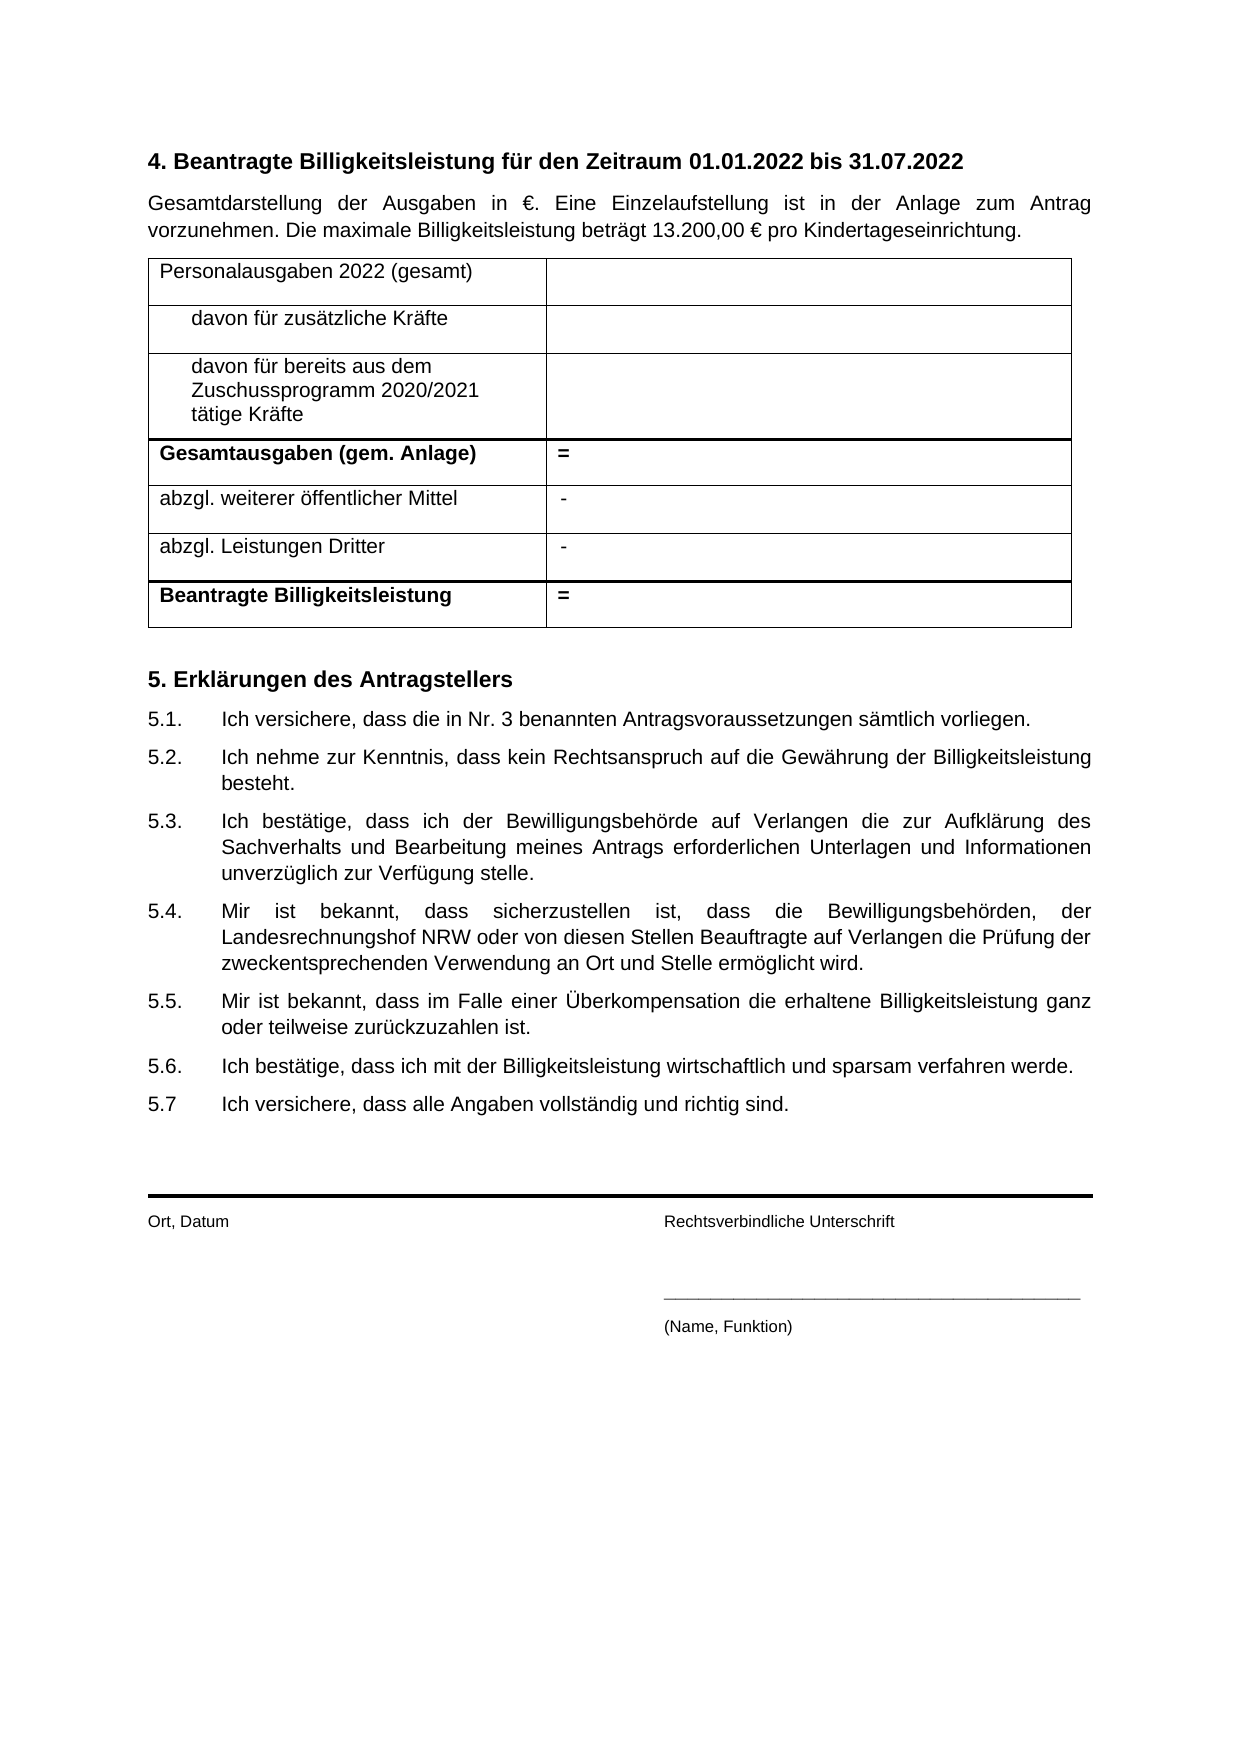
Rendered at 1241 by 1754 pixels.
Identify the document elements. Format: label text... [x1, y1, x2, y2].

table_cell davon für bereits aus dem Zuschussprogramm 2020/2021 tätige Kräfte [149, 354, 546, 438]
table_cell Gesamtausgaben (gem. Anlage) [149, 441, 546, 485]
table_cell abzgl. weiterer öffentlicher Mittel [149, 486, 546, 532]
text 5. Erklärungen des Antragstellers [148, 666, 1093, 692]
table_header Personalausgaben 2022 (gesamt) [149, 259, 546, 305]
text 5.3. Ich bestätige, dass ich der Bewilligungsbehörde auf Verlangen die zur Aufklärung des Sachverhalts und Bearbeitung meines Antrags erforderlichen Unterlagen und Informationen unverzüglich zur Verfügung stelle. [148, 809, 1093, 885]
text 5.1. Ich versichere, dass die in Nr. 3 benannten Antragsvoraussetzungen sämtlich vorliegen. [148, 707, 1093, 731]
table_cell = [547, 583, 581, 627]
table_cell [581, 306, 1071, 352]
table_cell [581, 583, 1071, 627]
table_cell Beantragte Billigkeitsleistung [149, 583, 546, 627]
text 5.5. Mir ist bekannt, dass im Falle einer Überkompensation die erhaltene Billigkeitsleistung ganz oder teilweise zurückzuzahlen ist. [148, 989, 1093, 1039]
text Gesamtdarstellung der Ausgaben in €. Eine Einzelaufstellung ist in der Anlage zum Antrag vorzunehmen. Die maximale Billigkeitsleistung beträgt 13.200,00 € pro Kindertageseinrichtung. [148, 190, 1093, 242]
table_cell = [547, 441, 581, 485]
table_cell [581, 354, 1071, 438]
table_header [547, 259, 581, 305]
table_header [581, 259, 1071, 305]
text 4. Beantragte Billigkeitsleistung für den Zeitraum 01.01.2022 bis 31.07.2022 [148, 148, 1093, 174]
text Ort, Datum Rechtsverbindliche Unterschrift [148, 1212, 1093, 1231]
table_cell [547, 306, 581, 352]
table_cell abzgl. Leistungen Dritter [149, 534, 546, 580]
text 5.6. Ich bestätige, dass ich mit der Billigkeitsleistung wirtschaftlich und sparsam verfahren werde. [148, 1053, 1093, 1077]
text ____________________________________ [148, 1278, 1093, 1302]
table_cell [581, 486, 1071, 532]
table_cell davon für zusätzliche Kräfte [149, 306, 546, 352]
text (Name, Funktion) [590, 1317, 1093, 1336]
text 5.2. Ich nehme zur Kenntnis, dass kein Rechtsanspruch auf die Gewährung der Billigkeitsleistung besteht. [148, 745, 1093, 795]
table_cell [547, 354, 581, 438]
table_cell [581, 441, 1071, 485]
table_cell [581, 534, 1071, 580]
text 5.4. Mir ist bekannt, dass sicherzustellen ist, dass die Bewilligungsbehörden, der Landesrechnungshof NRW oder von diesen Stellen Beauftragte auf Verlangen die Prüfung der zweckentsprechenden Verwendung an Ort und Stelle ermöglicht wird. [148, 899, 1093, 975]
table_cell - [547, 534, 581, 580]
text 5.7 Ich versichere, dass alle Angaben vollständig und richtig sind. [148, 1092, 1093, 1116]
table_cell - [547, 486, 581, 532]
